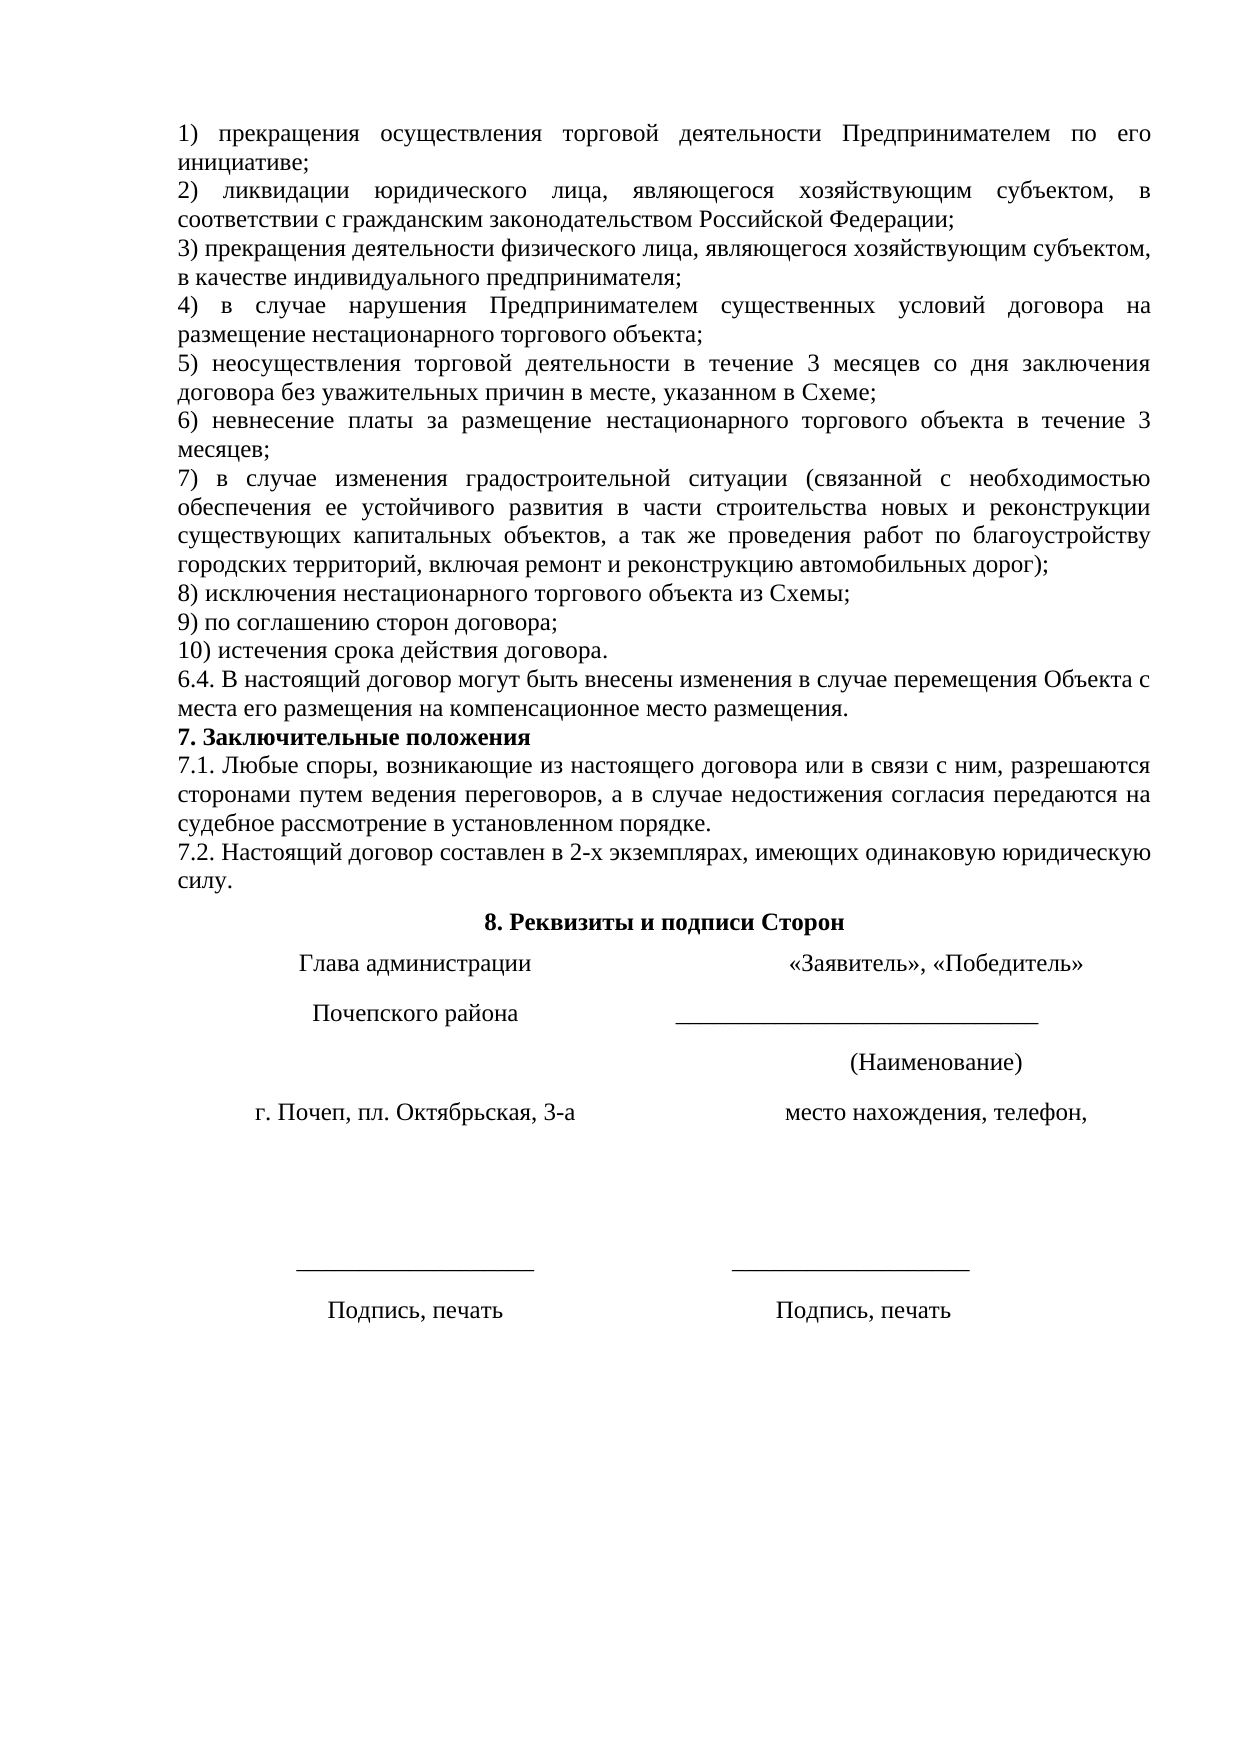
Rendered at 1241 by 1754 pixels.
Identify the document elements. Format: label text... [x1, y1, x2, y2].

table_header Глава администрации Почепского района [166, 948, 664, 1097]
text 3) прекращения деятельности физического лица, являющегося хозяйствующим субъектом, в качестве индивидуального предпринимателя; [177, 233, 1152, 291]
table_cell г. Почеп, пл. Октябрьская, 3-а [166, 1097, 664, 1146]
text 4) в случае нарушения Предпринимателем существенных условий договора на размещение нестационарного торгового объекта; [177, 291, 1152, 348]
text 7.2. Настоящий договор составлен в 2-х экземплярах, имеющих одинаковую юридическую силу. [177, 837, 1152, 894]
text 9) по соглашению сторон договора; [177, 607, 1152, 636]
text 7.1. Любые споры, возникающие из настоящего договора или в связи с ним, разрешаются сторонами путем ведения переговоров, а в случае недостижения согласия передаются на судебное рассмотрение в установленном порядке. [177, 751, 1152, 837]
text 1) прекращения осуществления торговой деятельности Предпринимателем по его инициативе; [177, 118, 1152, 176]
text 8) исключения нестационарного торгового объекта из Схемы; [177, 578, 1152, 607]
text 7) в случае изменения градостроительной ситуации (связанной с необходимостью обеспечения ее устойчивого развития в части строительства новых и реконструкции существующих капитальных объектов, а так же проведения работ по благоустройству городских территорий, включая ремонт и реконструкцию автомобильных дорог); [177, 463, 1152, 578]
text 5) неосуществления торговой деятельности в течение 3 месяцев со дня заключения договора без уважительных причин в месте, указанном в Схеме; [177, 348, 1152, 406]
text 7. Заключительные положения [177, 722, 1152, 751]
text 8. Реквизиты и подписи Сторон [177, 907, 1152, 936]
table_cell место нахождения, телефон, [664, 1097, 1208, 1146]
table_cell ___________________ Подпись, печать [166, 1146, 664, 1345]
text 6) невнесение платы за размещение нестационарного торгового объекта в течение 3 месяцев; [177, 406, 1152, 463]
text 6.4. В настоящий договор могут быть внесены изменения в случае перемещения Объекта с места его размещения на компенсационное место размещения. [177, 664, 1152, 722]
table_cell ___________________ Подпись, печать [664, 1146, 1208, 1345]
text 10) истечения срока действия договора. [177, 636, 1152, 664]
table_header «Заявитель», «Победитель» _____________________________ (Наименование) [664, 948, 1208, 1097]
text 2) ликвидации юридического лица, являющегося хозяйствующим субъектом, в соответствии с гражданским законодательством Российской Федерации; [177, 176, 1152, 233]
